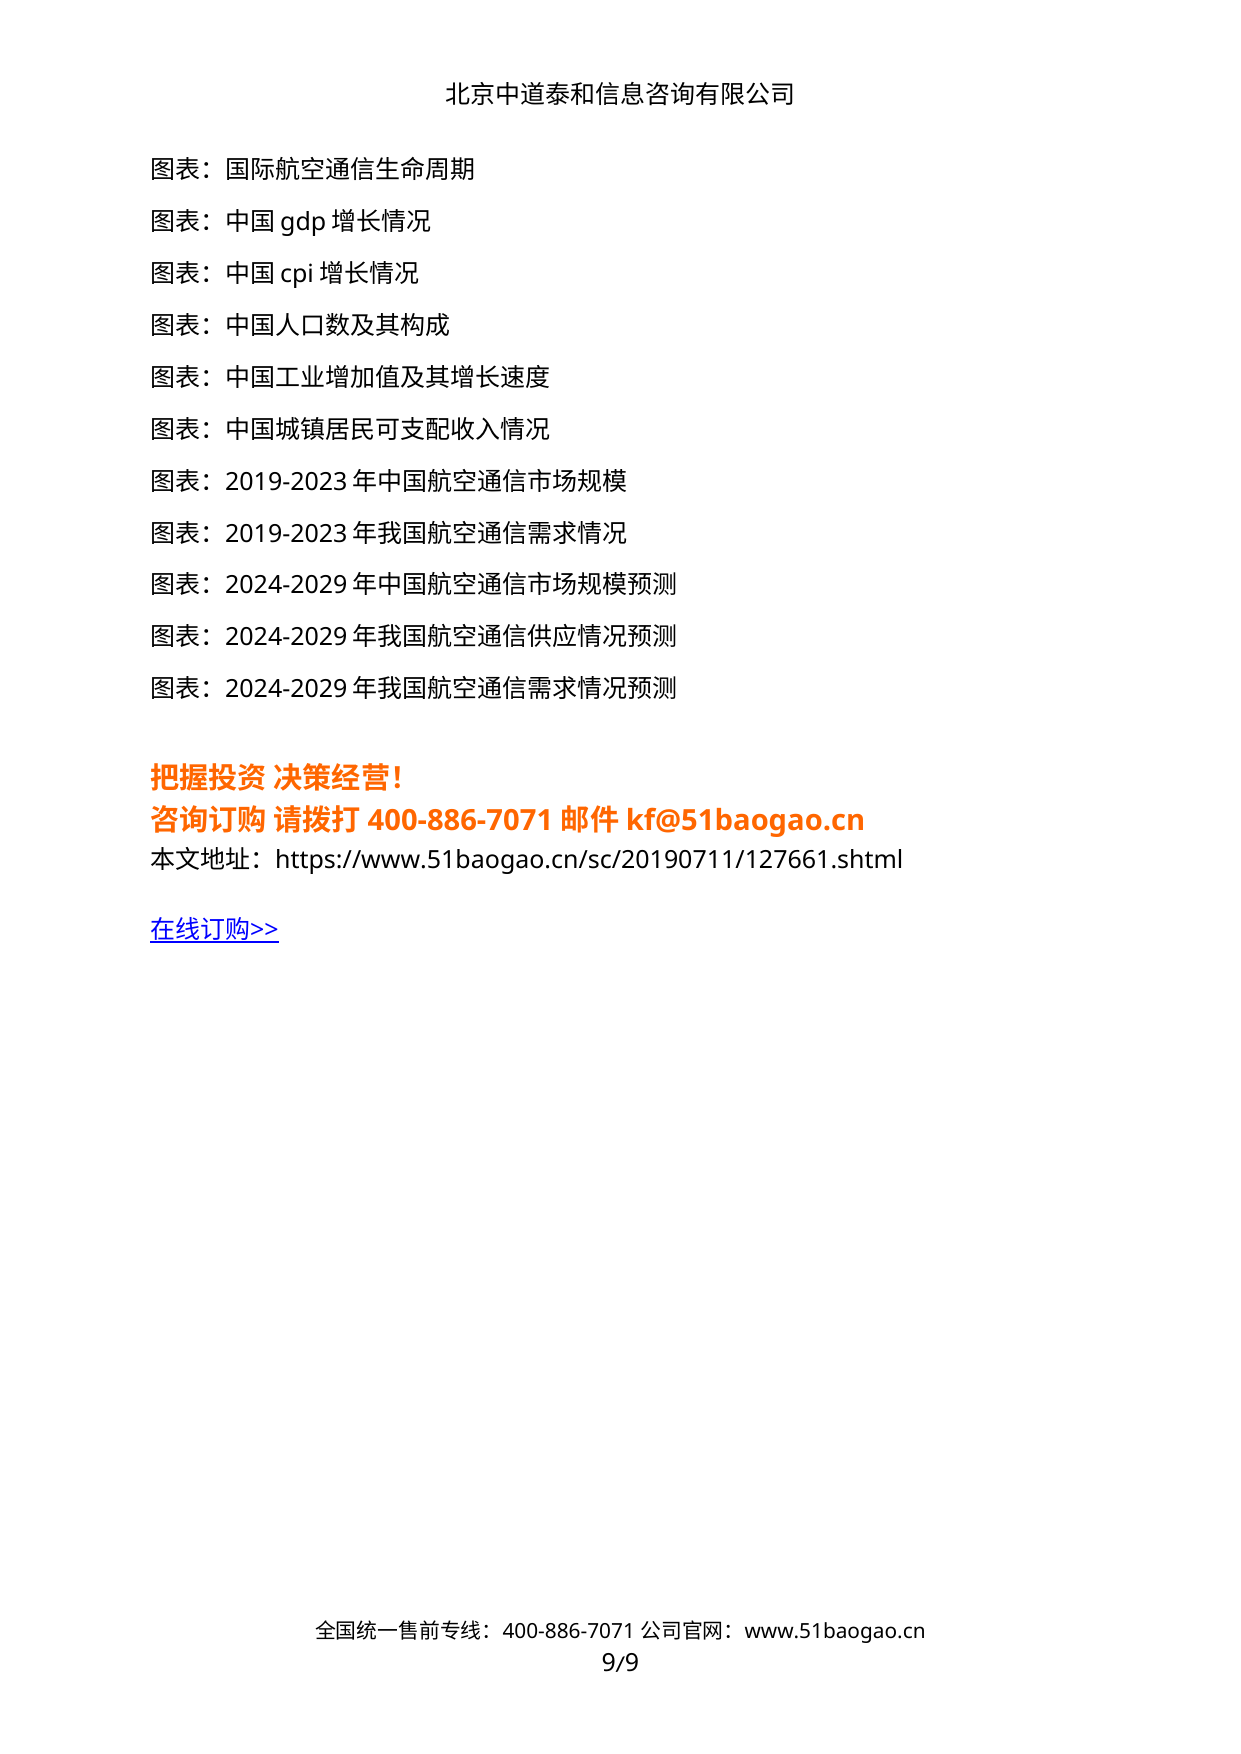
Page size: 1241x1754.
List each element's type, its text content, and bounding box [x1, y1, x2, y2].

text 图表：中国cpi增长情况 [150, 254, 1090, 290]
text 图表：中国城镇居民可支配收入情况 [150, 409, 1090, 446]
text 图表：2024-2029年中国航空通信市场规模预测 [150, 565, 1090, 601]
text 图表：2019-2023年我国航空通信需求情况 [150, 513, 1090, 549]
text 图表：中国gdp增长情况 [150, 202, 1090, 238]
text 在线订购>> [150, 876, 1090, 946]
text 图表：中国人口数及其构成 [150, 306, 1090, 342]
text 图表：中国工业增加值及其增长速度 [150, 357, 1090, 394]
text 图表：2024-2029年我国航空通信供应情况预测 [150, 617, 1090, 653]
text 图表：国际航空通信生命周期 [150, 150, 1090, 186]
text 图表：2024-2029年我国航空通信需求情况预测 [150, 669, 1090, 705]
text 图表：2019-2023年中国航空通信市场规模 [150, 461, 1090, 497]
text 把握投资 决策经营！咨询订购 请拨打 400-886-7071 邮件 kf@51baogao.cn本文地址：https://www.51baogao.cn/sc/20190711/127661.shtml [150, 721, 1090, 876]
